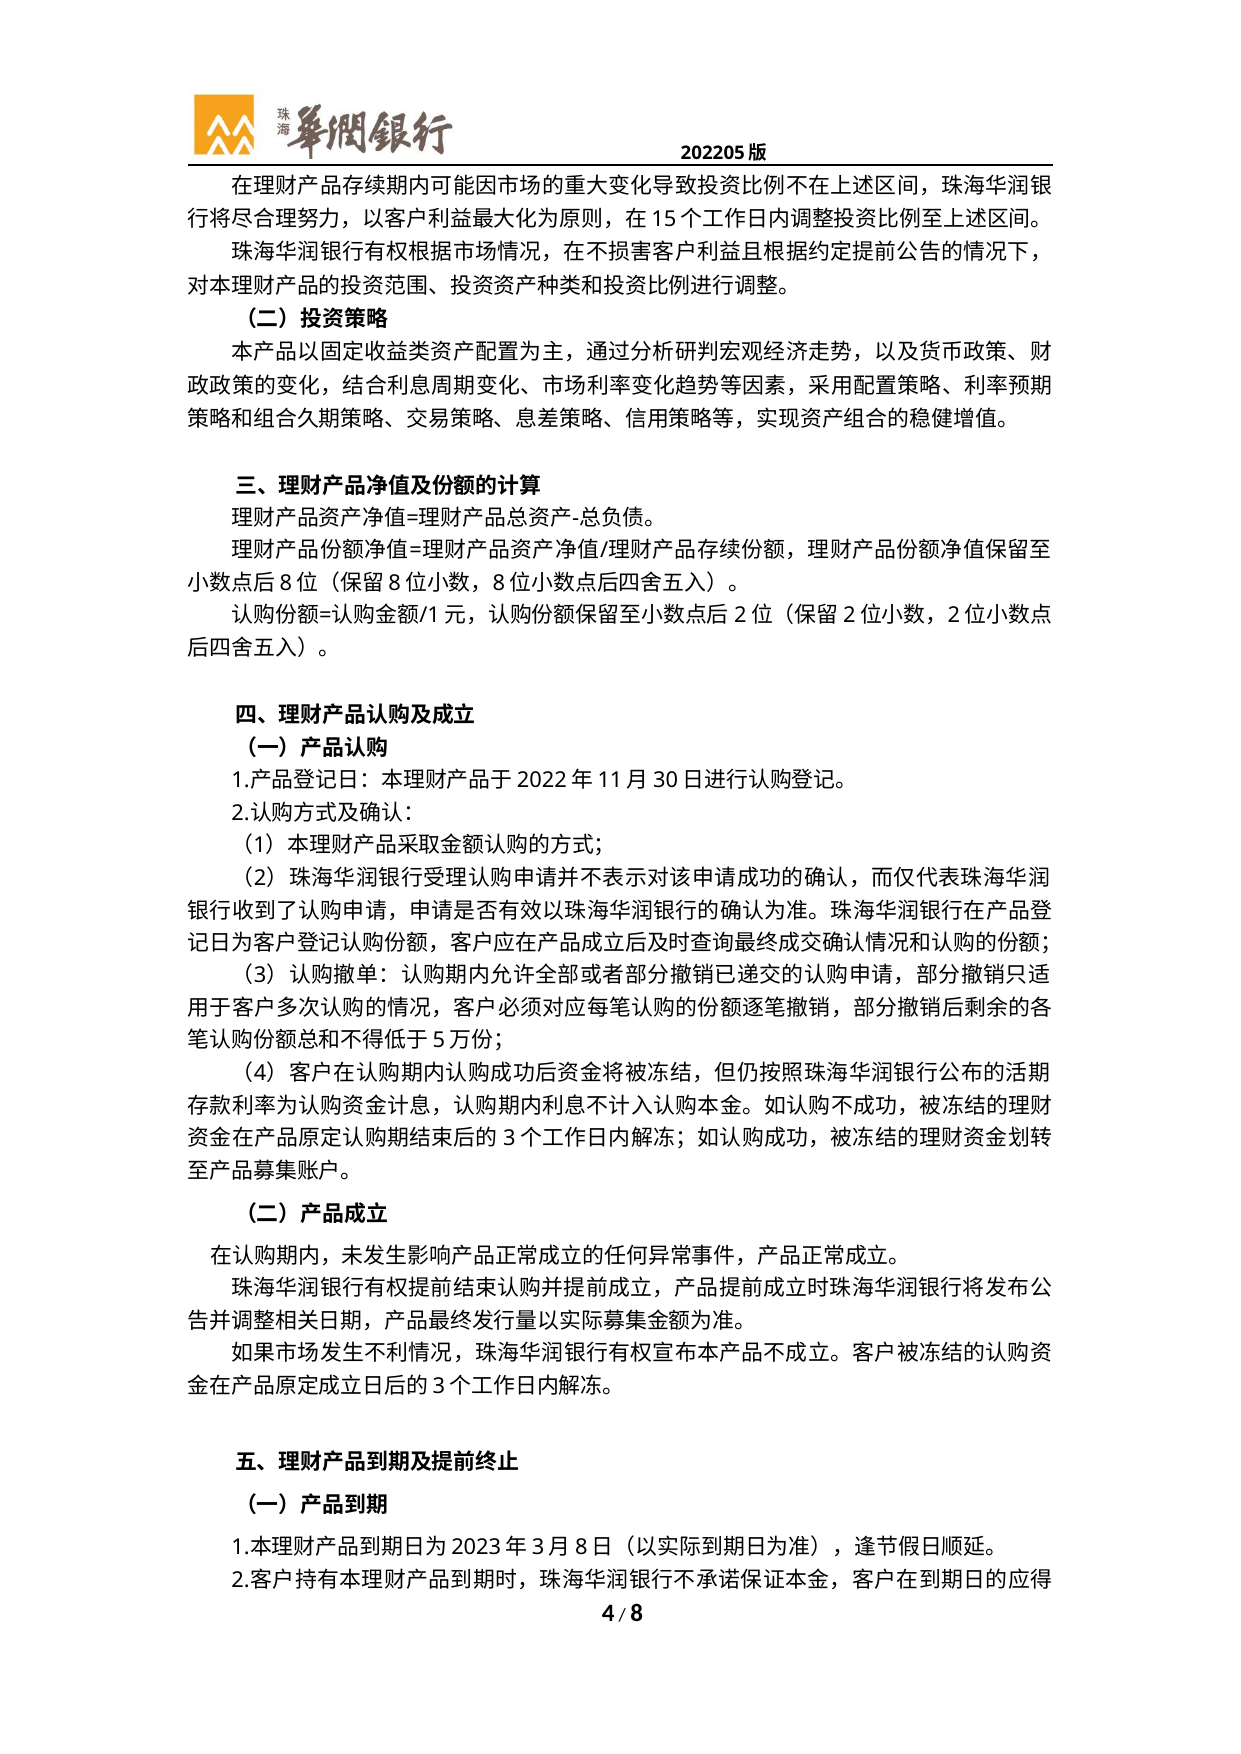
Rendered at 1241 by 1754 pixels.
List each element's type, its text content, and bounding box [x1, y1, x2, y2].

text （1）本理财产品采取金额认购的方式； [187, 827, 1053, 860]
text 1.产品登记日：本理财产品于2022年11月30日进行认购登记。 [187, 762, 1053, 795]
text （3）认购撤单：认购期内允许全部或者部分撤销已递交的认购申请，部分撤销只适用于客户多次认购的情况，客户必须对应每笔认购的份额逐笔撤销，部分撤销后剩余的各笔认购份额总和不得低于5万份； [187, 957, 1053, 1055]
list 本产品以固定收益类资产配置为主，通过分析研判宏观经济走势，以及货币政策、财政政策的变化，结合利息周期变化、市场利率变化趋势等因素，采用配置策略、利率预期策略和组合久期策略、交易策略、息差策略、信用策略等，实现资产组合的稳健增值。 [187, 333, 1053, 433]
text 认购份额=认购金额/1元，认购份额保留至小数点后2位（保留2位小数，2位小数点后四舍五入）。 [187, 597, 1053, 662]
text 在认购期内，未发生影响产品正常成立的任何异常事件，产品正常成立。 [187, 1237, 1053, 1270]
text （2）珠海华润银行受理认购申请并不表示对该申请成功的确认，而仅代表珠海华润银行收到了认购申请，申请是否有效以珠海华润银行的确认为准。珠海华润银行在产品登记日为客户登记认购份额，客户应在产品成立后及时查询最终成交确认情况和认购的份额； [187, 860, 1053, 957]
text （一）产品到期 [235, 1486, 1053, 1519]
text 四、理财产品认购及成立 [235, 696, 1053, 729]
text 如果市场发生不利情况，珠海华润银行有权宣布本产品不成立。客户被冻结的认购资金在产品原定成立日后的3个工作日内解冻。 [187, 1335, 1053, 1400]
text 三、理财产品净值及份额的计算 [235, 466, 1053, 500]
text 理财产品份额净值=理财产品资产净值/理财产品存续份额，理财产品份额净值保留至小数点后8位（保留8位小数，8位小数点后四舍五入）。 [187, 532, 1053, 597]
text （二）产品成立 [235, 1194, 1053, 1228]
text 珠海华润银行有权提前结束认购并提前成立，产品提前成立时珠海华润银行将发布公告并调整相关日期，产品最终发行量以实际募集金额为准。 [187, 1270, 1053, 1335]
text 五、理财产品到期及提前终止 [235, 1443, 1053, 1476]
text 1.本理财产品到期日为2023年3月8日（以实际到期日为准），逢节假日顺延。 [187, 1529, 1053, 1561]
list 投资策略 [235, 300, 1053, 333]
text 2.认购方式及确认： [187, 795, 1053, 827]
text 理财产品资产净值=理财产品总资产-总负债。 [187, 500, 1053, 532]
text （一）产品认购 [235, 729, 1053, 762]
picture [187, 88, 456, 159]
text 珠海华润银行有权根据市场情况，在不损害客户利益且根据约定提前公告的情况下，对本理财产品的投资范围、投资资产种类和投资比例进行调整。 [187, 233, 1053, 300]
text （4）客户在认购期内认购成功后资金将被冻结，但仍按照珠海华润银行公布的活期存款利率为认购资金计息，认购期内利息不计入认购本金。如认购不成功，被冻结的理财资金在产品原定认购期结束后的3个工作日内解冻；如认购成功，被冻结的理财资金划转至产品募集账户。 [187, 1055, 1053, 1185]
text 2.客户持有本理财产品到期时，珠海华润银行不承诺保证本金，客户在到期日的应得资金随投资盈亏水平浮动。 [187, 1561, 1053, 1594]
text 在理财产品存续期内可能因市场的重大变化导致投资比例不在上述区间，珠海华润银行将尽合理努力，以客户利益最大化为原则，在15个工作日内调整投资比例至上述区间。 [187, 166, 1053, 233]
